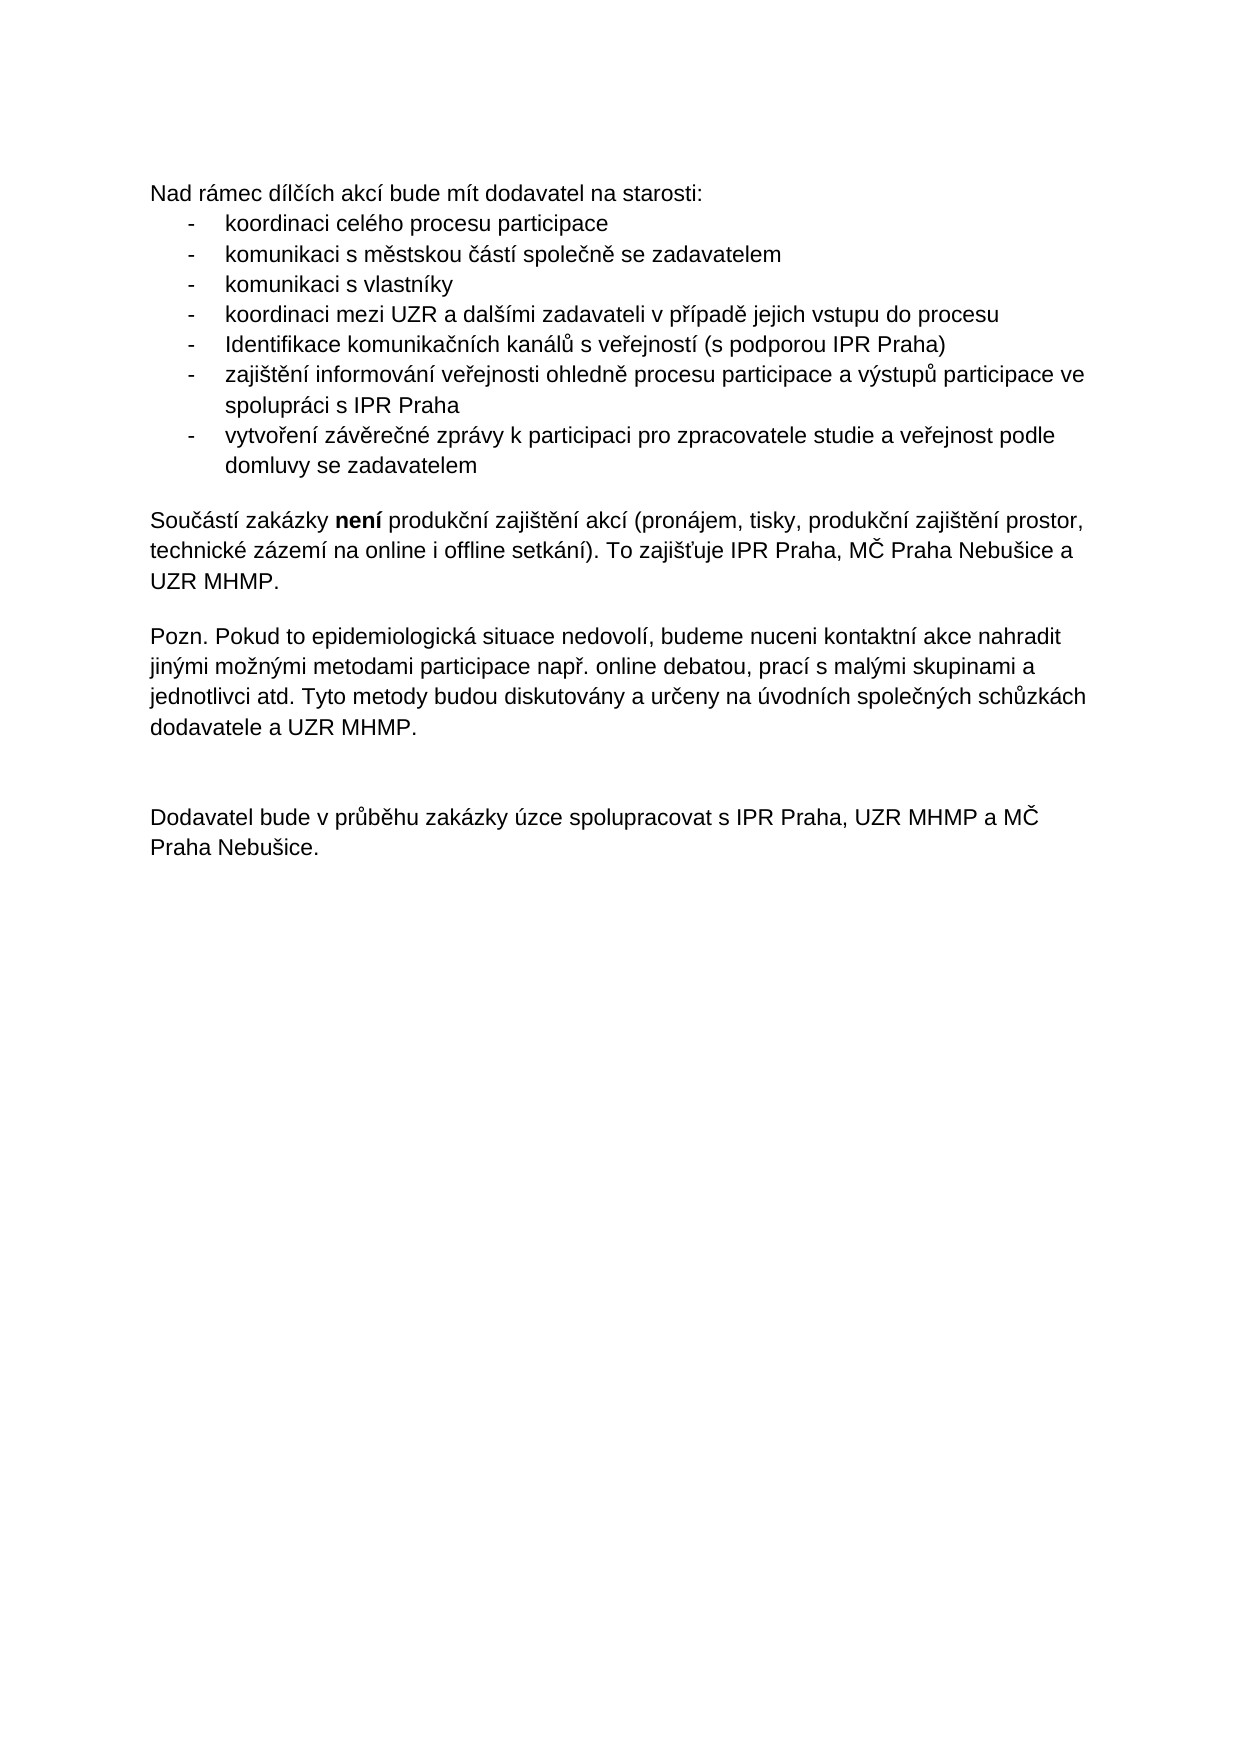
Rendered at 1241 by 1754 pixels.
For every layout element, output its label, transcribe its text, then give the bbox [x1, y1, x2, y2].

list Identifikace komunikačních kanálů s veřejností (s podporou IPR Praha) [187, 331, 1090, 358]
list vytvoření závěrečné zprávy k participaci pro zpracovatele studie a veřejnost podle domluvy se zadavatelem [187, 422, 1090, 478]
list koordinaci mezi UZR a dalšími zadavateli v případě jejich vstupu do procesu [187, 301, 1090, 327]
list komunikaci s městskou částí společně se zadavatelem [187, 241, 1090, 267]
list koordinaci celého procesu participace [187, 210, 1090, 237]
list zajištění informování veřejnosti ohledně procesu participace a výstupů participace ve spolupráci s IPR Praha [187, 361, 1090, 418]
text Nad rámec dílčích akcí bude mít dodavatel na starosti: [150, 180, 1090, 207]
text Pozn. Pokud to epidemiologická situace nedovolí, budeme nuceni kontaktní akce nahradit jinými možnými metodami participace např. online debatou, prací s malými skupinami a jednotlivci atd. Tyto metody budou diskutovány a určeny na úvodních společných schůzkách dodavatele a UZR MHMP. [150, 623, 1090, 740]
text Dodavatel bude v průběhu zakázky úzce spolupracovat s IPR Praha, UZR MHMP a MČ Praha Nebušice. [150, 804, 1090, 861]
list komunikaci s vlastníky [187, 271, 1090, 297]
text Součástí zakázky není produkční zajištění akcí (pronájem, tisky, produkční zajištění prostor, technické zázemí na online i offline setkání). To zajišťuje IPR Praha, MČ Praha Nebušice a UZR MHMP. [150, 507, 1090, 594]
